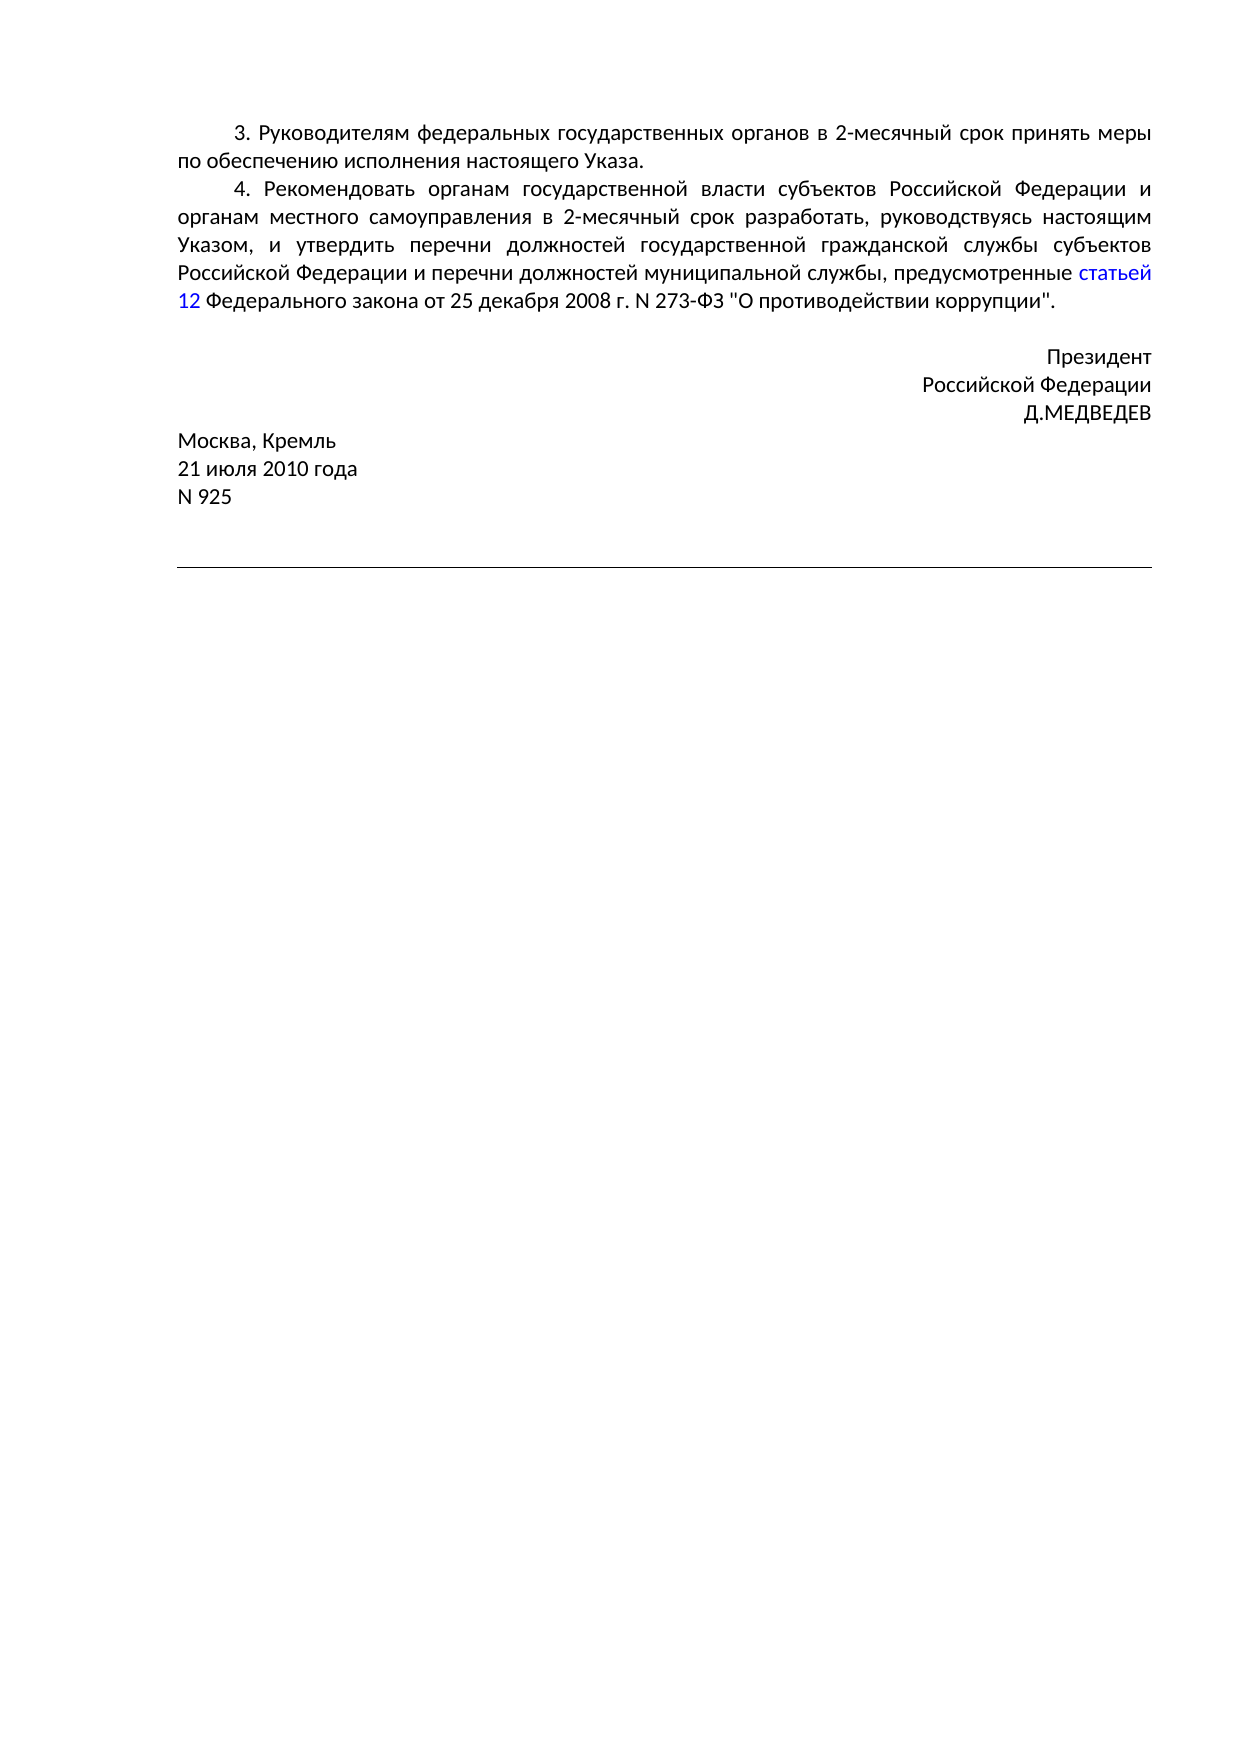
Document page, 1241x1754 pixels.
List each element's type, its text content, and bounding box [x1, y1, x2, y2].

text Президент [177, 342, 1152, 370]
text 3. Руководителям федеральных государственных органов в 2-месячный срок принять меры по обеспечению исполнения настоящего Указа. [177, 118, 1152, 174]
text 21 июля 2010 года [177, 454, 1152, 482]
text 4. Рекомендовать органам государственной власти субъектов Российской Федерации и органам местного самоуправления в 2-месячный срок разработать, руководствуясь настоящим Указом, и утвердить перечни должностей государственной гражданской службы субъектов Российской Федерации и перечни должностей муниципальной службы, предусмотренные статьей 12 Федерального закона от 25 декабря 2008 г. N 273-ФЗ "О противодействии коррупции". [177, 174, 1152, 314]
text Российской Федерации [177, 370, 1152, 398]
text Д.МЕДВЕДЕВ [177, 398, 1152, 426]
text Москва, Кремль [177, 426, 1152, 454]
text N 925 [177, 482, 1152, 510]
